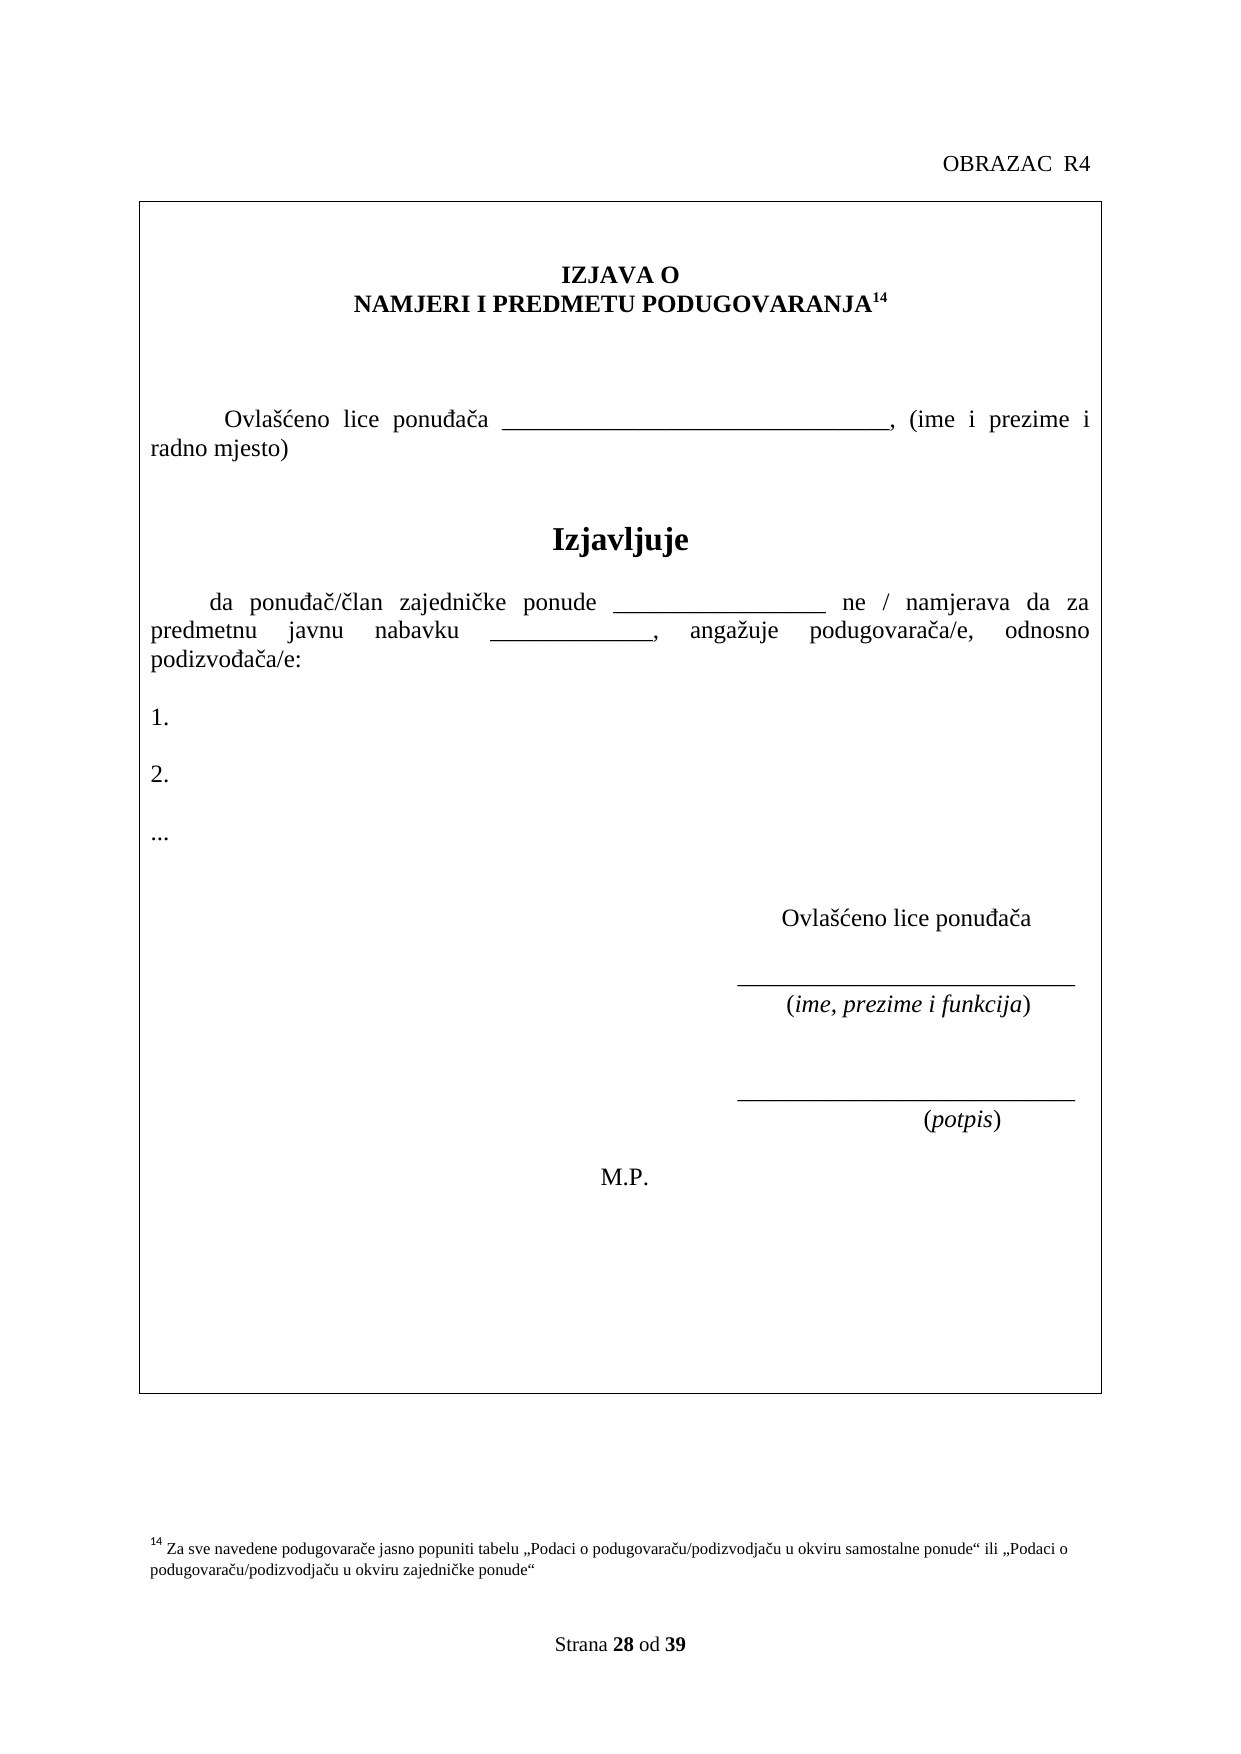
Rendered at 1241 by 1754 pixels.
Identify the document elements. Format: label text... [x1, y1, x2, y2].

table_header IZJAVA O NAMJERI I PREDMETU PODUGOVARANJA Ovlašćeno lice ponuđača _______________________________, (ime i prezime i radno mjesto) Izjavljuje da ponuđač/član zajedničke ponude _________________ ne / namjerava da za predmetnu javnu nabavku _____________, angažuje podugovarača/e, odnosno podizvođača/e: 1. 2. ... Ovlašćeno lice ponuđača ___________________________ (ime, prezime i funkcija) ___________________________ (potpis) M.P. [140, 202, 1101, 1393]
text OBRAZAC R4 [150, 150, 1090, 176]
